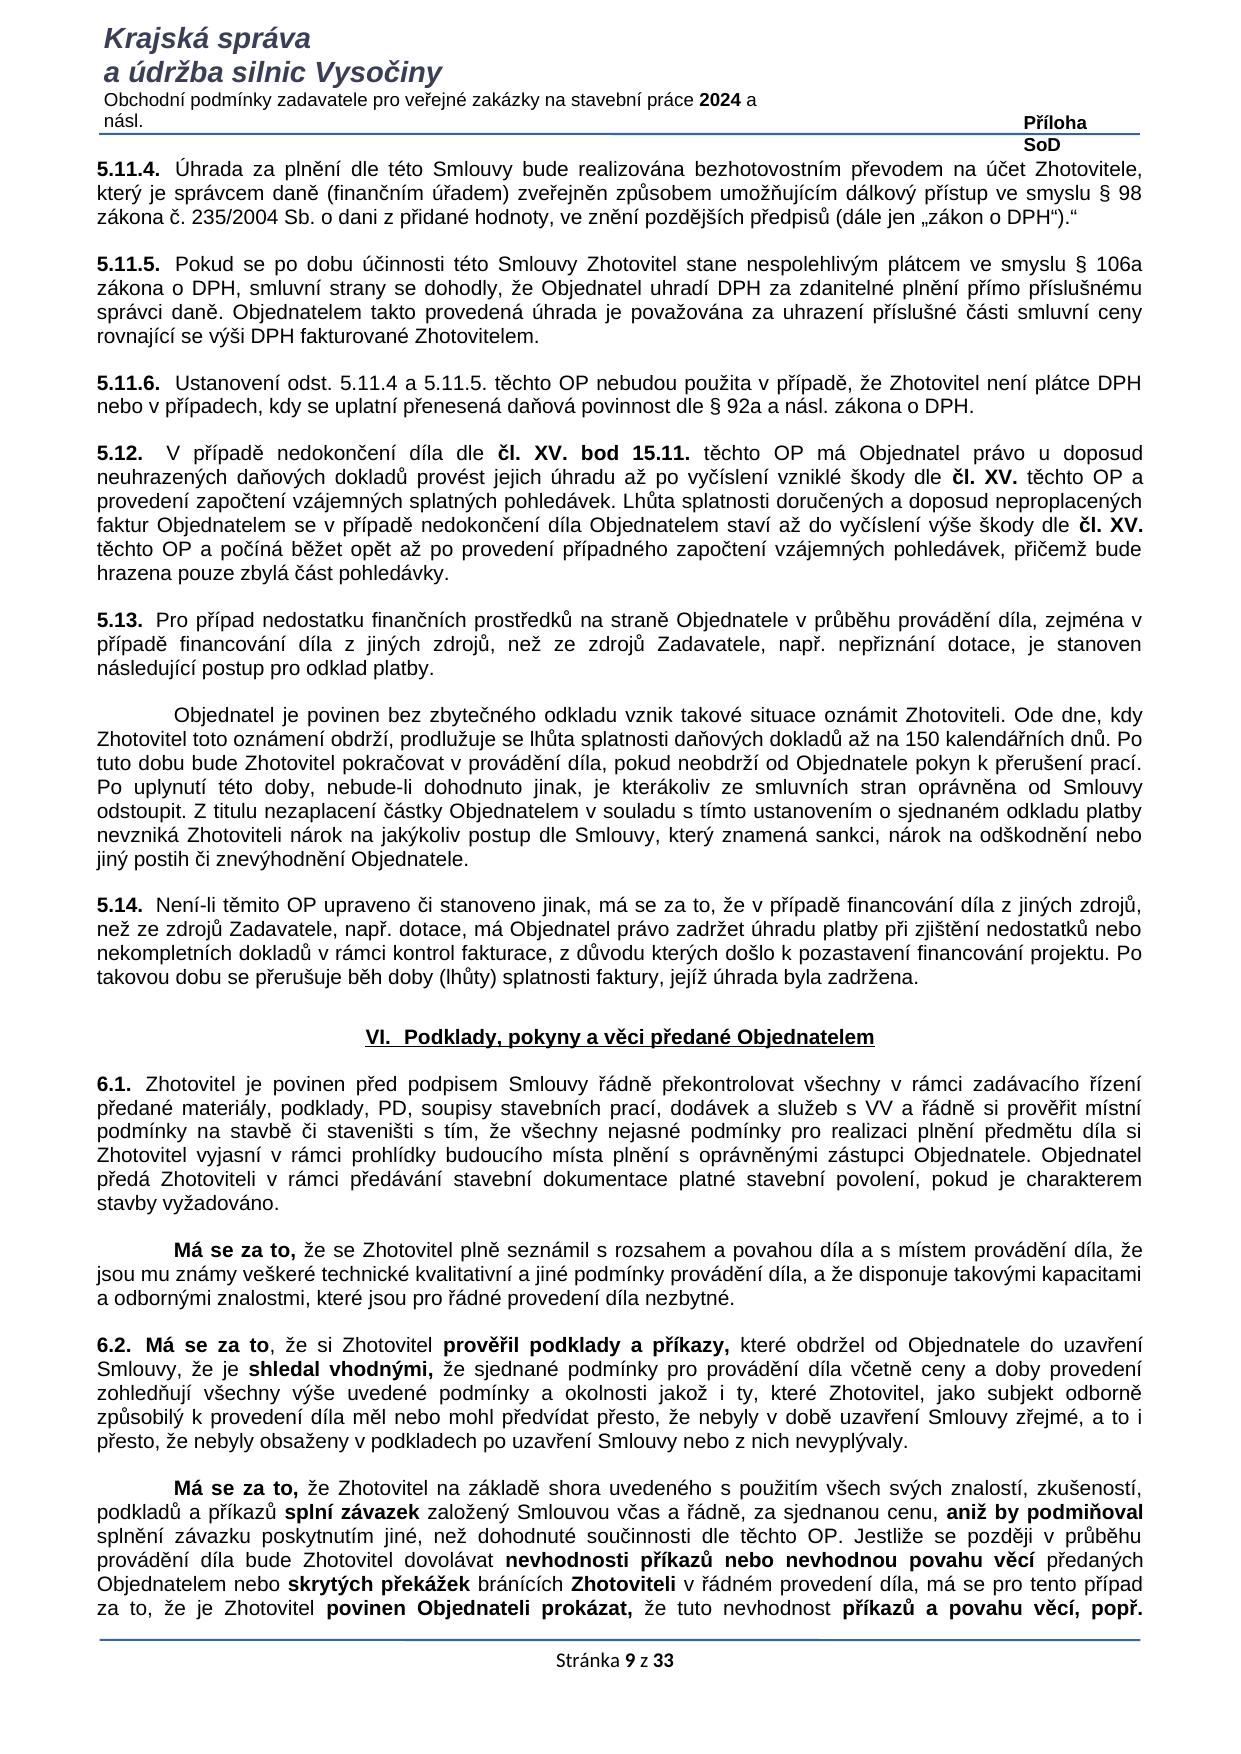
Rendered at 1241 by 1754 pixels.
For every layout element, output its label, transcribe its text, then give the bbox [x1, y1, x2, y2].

list V případě nedokončení díla dle čl. XV. bod 15.11. těchto OP má Objednatel právo u doposud neuhrazených daňových dokladů provést jejich úhradu až po vyčíslení vzniklé škody dle čl. XV. těchto OP a provedení započtení vzájemných splatných pohledávek. Lhůta splatnosti doručených a doposud neproplacených faktur Objednatelem se v případě nedokončení díla Objednatelem staví až do vyčíslení výše škody dle čl. XV. těchto OP a počíná běžet opět až po provedení případného započtení vzájemných pohledávek, přičemž bude hrazena pouze zbylá část pohledávky. [97, 441, 1144, 585]
list Pokud se po dobu účinnosti této Smlouvy Zhotovitel stane nespolehlivým plátcem ve smyslu § 106a zákona o DPH, smluvní strany se dohodly, že Objednatel uhradí DPH za zdanitelné plnění přímo příslušnému správci daně. Objednatelem takto provedená úhrada je považována za uhrazení příslušné části smluvní ceny rovnající se výši DPH fakturované Zhotovitelem. [97, 252, 1144, 347]
list Zhotovitel je povinen před podpisem Smlouvy řádně překontrolovat všechny v rámci zadávacího řízení předané materiály, podklady, PD, soupisy stavebních prací, dodávek a služeb s VV a řádně si prověřit místní podmínky na stavbě či staveništi s tím, že všechny nejasné podmínky pro realizaci plnění předmětu díla si Zhotovitel vyjasní v rámci prohlídky budoucího místa plnění s oprávněnými zástupci Objednatele. Objednatel předá Zhotoviteli v rámci předávání stavební dokumentace platné stavební povolení, pokud je charakterem stavby vyžadováno. [97, 1071, 1144, 1215]
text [97, 1476, 1144, 1619]
list Úhrada za plnění dle této Smlouvy bude realizována bezhotovostním převodem na účet Zhotovitele, který je správcem daně (finančním úřadem) zveřejněn způsobem umožňujícím dálkový přístup ve smyslu § 98 zákona č. 235/2004 Sb. o dani z přidané hodnoty, ve znění pozdějších předpisů (dále jen „zákon o DPH“).“ [97, 157, 1144, 229]
list Má se za to, že si Zhotovitel prověřil podklady a příkazy, které obdržel od Objednatele do uzavření Smlouvy, že je shledal vhodnými, že sjednané podmínky pro provádění díla včetně ceny a doby provedení zohledňují všechny výše uvedené podmínky a okolnosti jakož i ty, které Zhotovitel, jako subjekt odborně způsobilý k provedení díla měl nebo mohl předvídat přesto, že nebyly v době uzavření Smlouvy zřejmé, a to i přesto, že nebyly obsaženy v podkladech po uzavření Smlouvy nebo z nich nevyplývaly. [97, 1333, 1144, 1453]
list Pro případ nedostatku finančních prostředků na straně Objednatele v průběhu provádění díla, zejména v případě financování díla z jiných zdrojů, než ze zdrojů Zadavatele, např. nepřiznání dotace, je stanoven následující postup pro odklad platby. [97, 608, 1144, 680]
text Objednatel je povinen bez zbytečného odkladu vznik takové situace oznámit Zhotoviteli. Ode dne, kdy Zhotovitel toto oznámení obdrží, prodlužuje se lhůta splatnosti daňových dokladů až na 150 kalendářních dnů. Po tuto dobu bude Zhotovitel pokračovat v provádění díla, pokud neobdrží od Objednatele pokyn k přerušení prací. Po uplynutí této doby, nebude-li dohodnuto jinak, je kterákoliv ze smluvních stran oprávněna od Smlouvy odstoupit. Z titulu nezaplacení částky Objednatelem v souladu s tímto ustanovením o sjednaném odkladu platby nevzniká Zhotoviteli nárok na jakýkoliv postup dle Smlouvy, který znamená sankci, nárok na odškodnění nebo jiný postih či znevýhodnění Objednatele. [97, 703, 1144, 870]
list Není-li těmito OP upraveno či stanoveno jinak, má se za to, že v případě financování díla z jiných zdrojů, než ze zdrojů Zadavatele, např. dotace, má Objednatel právo zadržet úhradu platby při zjištění nedostatků nebo nekompletních dokladů v rámci kontrol fakturace, z důvodu kterých došlo k pozastavení financování projektu. Po takovou dobu se přerušuje běh doby (lhůty) splatnosti faktury, jejíž úhrada byla zadržena. [97, 893, 1144, 989]
list Ustanovení odst. 5.11.4 a 5.11.5. těchto OP nebudou použita v případě, že Zhotovitel není plátce DPH nebo v případech, kdy se uplatní přenesená daňová povinnost dle § 92a a násl. zákona o DPH. [97, 370, 1144, 418]
list Podklady, pokyny a věci předané Objednatelem [97, 1024, 1144, 1048]
text Má se za to, že se Zhotovitel plně seznámil s rozsahem a povahou díla a s místem provádění díla, že jsou mu známy veškeré technické kvalitativní a jiné podmínky provádění díla, a že disponuje takovými kapacitami a odbornými znalostmi, které jsou pro řádné provedení díla nezbytné. [97, 1238, 1144, 1310]
